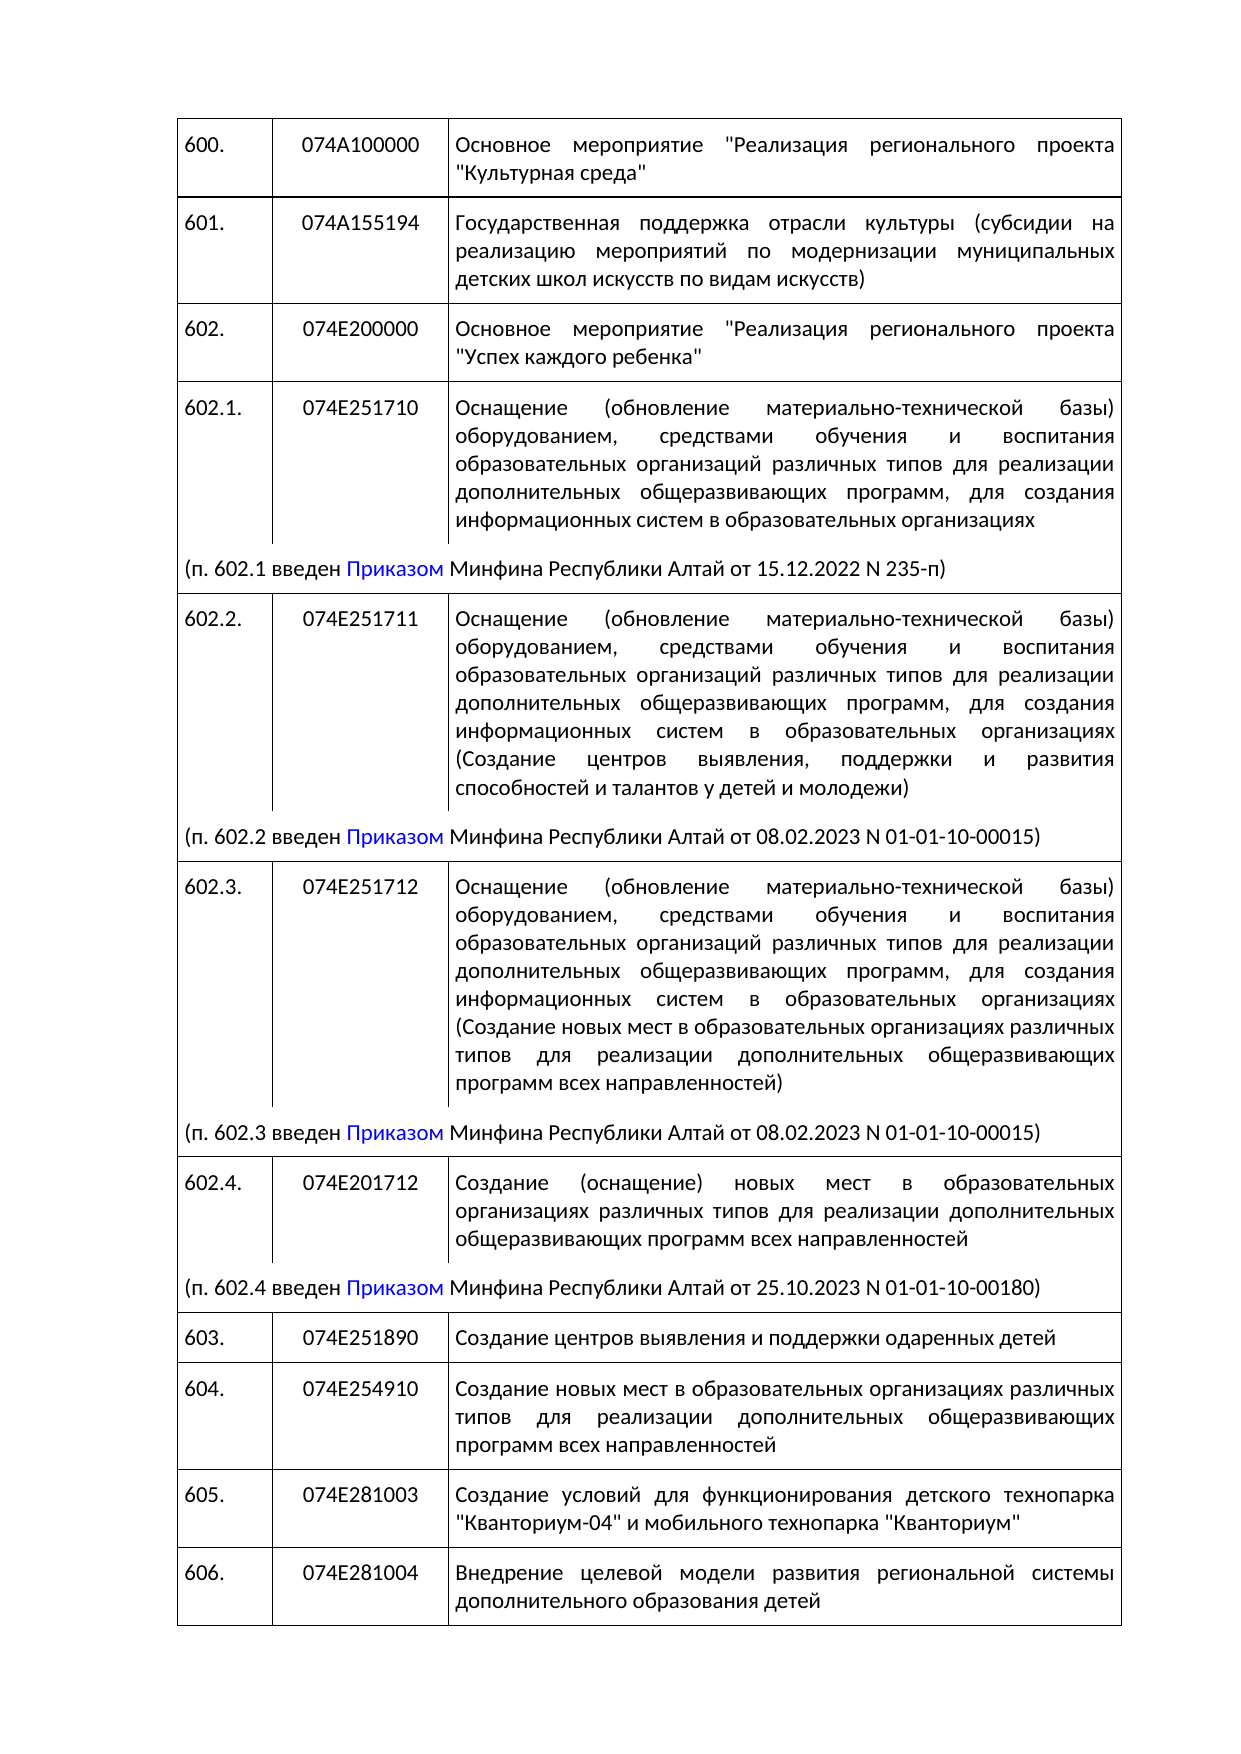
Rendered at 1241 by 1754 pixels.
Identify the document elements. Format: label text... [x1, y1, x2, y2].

table_cell 074Е200000 [273, 304, 448, 381]
table_cell Основное мероприятие "Реализация регионального проекта "Успех каждого ребенка" [449, 304, 1121, 381]
table_cell 074Е251711 [273, 594, 448, 811]
table_cell 602.2. [178, 594, 272, 811]
table_cell 074E201712 [273, 1157, 448, 1263]
table_cell Создание (оснащение) новых мест в образовательных организациях различных типов для реализации дополнительных общеразвивающих программ всех направленностей [449, 1157, 1121, 1263]
table_cell 602.1. [178, 382, 272, 543]
table_cell 605. [178, 1470, 272, 1547]
table_cell 606. [178, 1548, 272, 1625]
table_cell Основное мероприятие "Реализация регионального проекта "Культурная среда" [449, 119, 1121, 196]
table_cell 603. [178, 1313, 272, 1362]
table_cell (п. 602.4 введен Приказом Минфина Республики Алтай от 25.10.2023 N 01-01-10-00180) [178, 1263, 1121, 1312]
table_cell Создание центров выявления и поддержки одаренных детей [449, 1313, 1121, 1362]
table_cell 601. [178, 198, 272, 303]
table_cell 604. [178, 1363, 272, 1468]
table_cell 074Е281004 [273, 1548, 448, 1625]
table_cell 602.4. [178, 1157, 272, 1263]
table_cell 074Е251890 [273, 1313, 448, 1362]
table_cell 602.3. [178, 862, 272, 1107]
table_cell 074А155194 [273, 198, 448, 303]
table_cell 074А100000 [273, 119, 448, 196]
table_cell Создание новых мест в образовательных организациях различных типов для реализации дополнительных общеразвивающих программ всех направленностей [449, 1363, 1121, 1468]
table_cell 600. [178, 119, 272, 196]
table_cell Внедрение целевой модели развития региональной системы дополнительного образования детей [449, 1548, 1121, 1625]
table_cell Государственная поддержка отрасли культуры (субсидии на реализацию мероприятий по модернизации муниципальных детских школ искусств по видам искусств) [449, 198, 1121, 303]
table_cell Создание условий для функционирования детского технопарка "Кванториум-04" и мобильного технопарка "Кванториум" [449, 1470, 1121, 1547]
table_cell 074Е254910 [273, 1363, 448, 1468]
table_cell 074Е251710 [273, 382, 448, 543]
table_cell (п. 602.1 введен Приказом Минфина Республики Алтай от 15.12.2022 N 235-п) [178, 544, 1121, 593]
table_cell Оснащение (обновление материально-технической базы) оборудованием, средствами обучения и воспитания образовательных организаций различных типов для реализации дополнительных общеразвивающих программ, для создания информационных систем в образовательных организациях (Создание центров выявления, поддержки и развития способностей и талантов у детей и молодежи) [449, 594, 1121, 811]
table_cell Оснащение (обновление материально-технической базы) оборудованием, средствами обучения и воспитания образовательных организаций различных типов для реализации дополнительных общеразвивающих программ, для создания информационных систем в образовательных организациях [449, 382, 1121, 543]
table_cell 602. [178, 304, 272, 381]
table_cell (п. 602.2 введен Приказом Минфина Республики Алтай от 08.02.2023 N 01-01-10-00015) [178, 811, 1121, 861]
table_cell 074Е281003 [273, 1470, 448, 1547]
table_cell Оснащение (обновление материально-технической базы) оборудованием, средствами обучения и воспитания образовательных организаций различных типов для реализации дополнительных общеразвивающих программ, для создания информационных систем в образовательных организациях (Создание новых мест в образовательных организациях различных типов для реализации дополнительных общеразвивающих программ всех направленностей) [449, 862, 1121, 1107]
table_cell 074Е251712 [273, 862, 448, 1107]
table_cell (п. 602.3 введен Приказом Минфина Республики Алтай от 08.02.2023 N 01-01-10-00015) [178, 1107, 1121, 1156]
